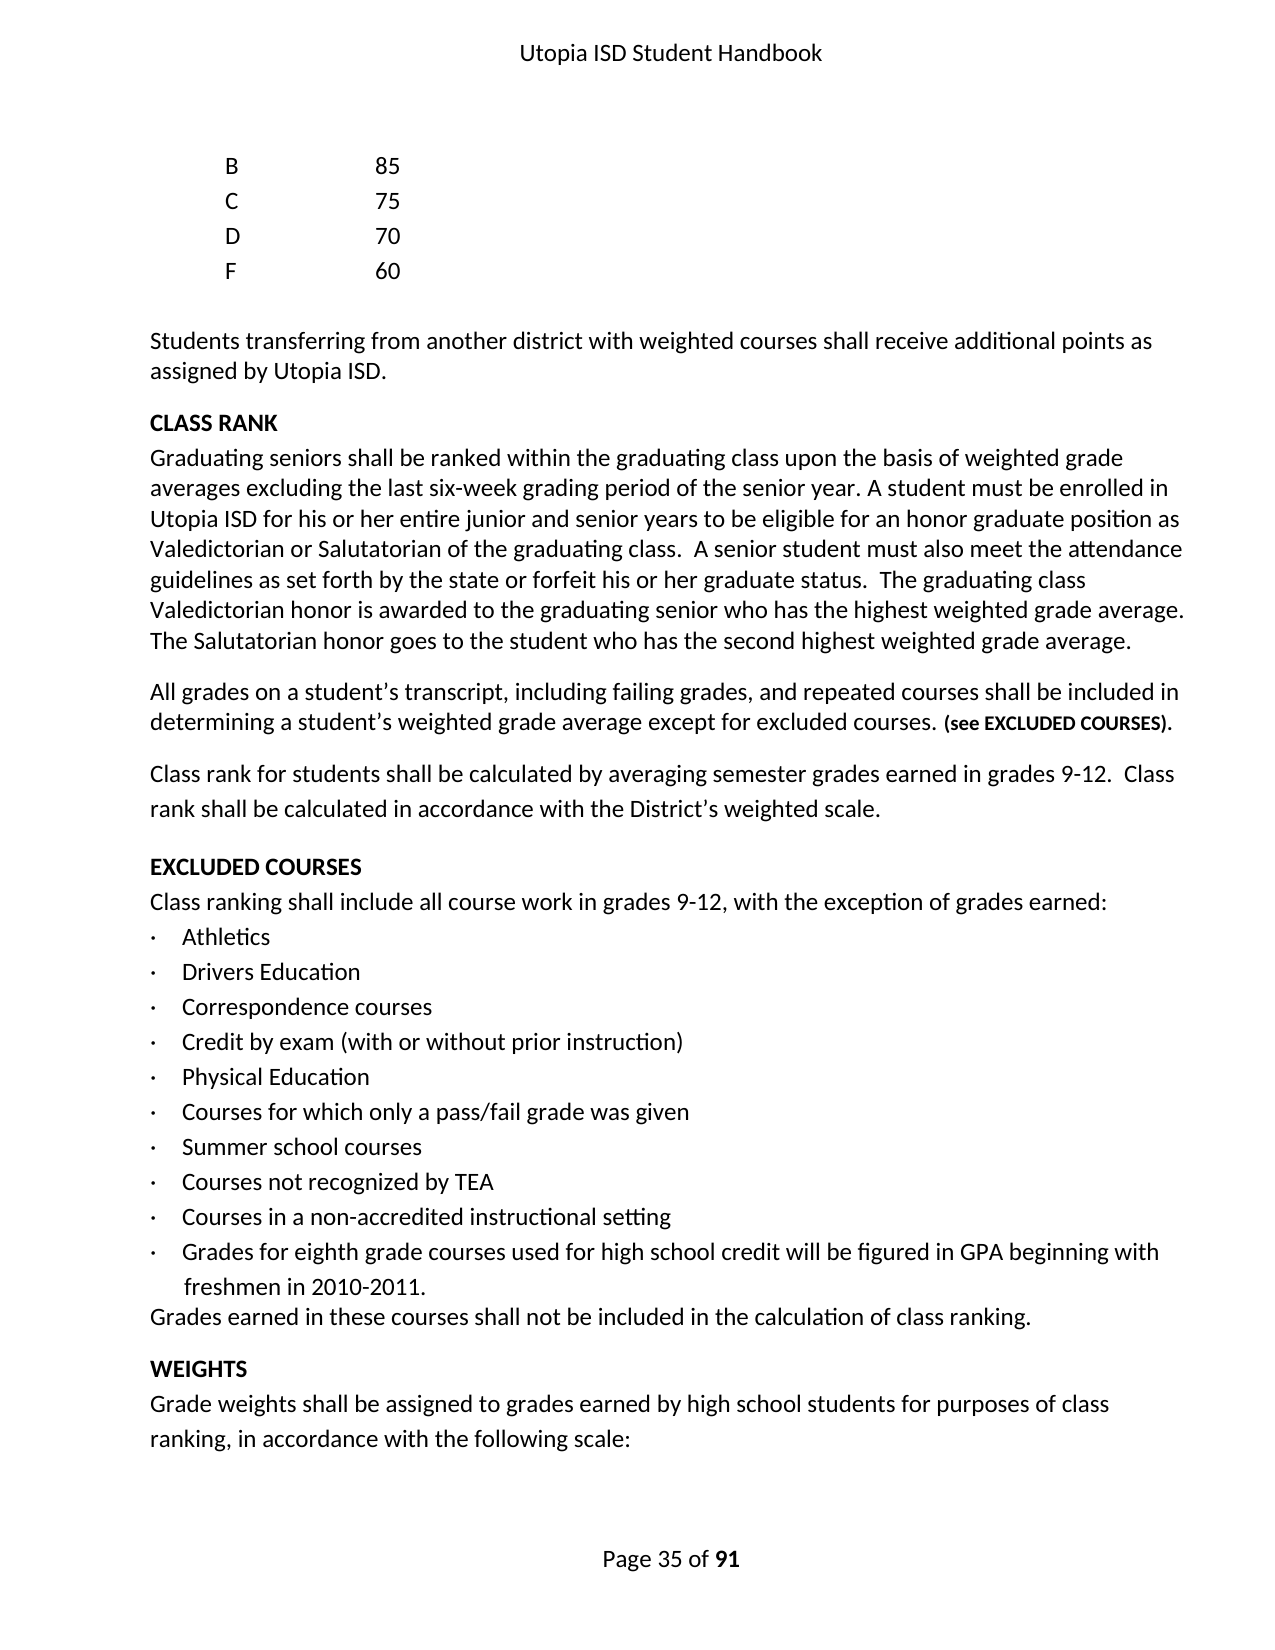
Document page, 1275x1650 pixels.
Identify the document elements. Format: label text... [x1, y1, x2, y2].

text EXCLUDED COURSES [150, 851, 1192, 882]
text · Courses not recognized by TEA [150, 1166, 1192, 1197]
text WEIGHTS [150, 1353, 1192, 1383]
text Graduating seniors shall be ranked within the graduating class upon the basis of weighted grade averages excluding the last six-week grading period of the senior year. A student must be enrolled in Utopia ISD for his or her entire junior and senior years to be eligible for an honor graduate position as Valedictorian or Salutatorian of the graduating class. A senior student must also meet the attendance guidelines as set forth by the state or forfeit his or her graduate status. The graduating class Valedictorian honor is awarded to the graduating senior who has the highest weighted grade average. The Salutatorian honor goes to the student who has the second highest weighted grade average. [150, 442, 1192, 656]
text D 70 [150, 220, 1192, 251]
text freshmen in 2010-2011. [150, 1271, 1192, 1302]
text · Credit by exam (with or without prior instruction) [150, 1026, 1192, 1057]
text · Summer school courses [150, 1131, 1192, 1162]
text Class ranking shall include all course work in grades 9-12, with the exception of grades earned: [150, 886, 1192, 917]
text · Courses for which only a pass/fail grade was given [150, 1096, 1192, 1127]
text Grades earned in these courses shall not be included in the calculation of class ranking. [150, 1302, 1192, 1332]
text · Drivers Education [150, 956, 1192, 987]
text · Grades for eighth grade courses used for high school credit will be figured in GPA beginning with [150, 1236, 1192, 1267]
text C 75 [150, 185, 1192, 216]
text CLASS RANK [150, 407, 1192, 437]
text B 85 [150, 150, 1192, 181]
text · Athletics [150, 921, 1192, 952]
text Class rank for students shall be calculated by averaging semester grades earned in grades 9-12. Class rank shall be calculated in accordance with the District’s weighted scale. [150, 758, 1192, 823]
text Students transferring from another district with weighted courses shall receive additional points as assigned by Utopia ISD. [150, 325, 1192, 386]
text All grades on a student’s transcript, including failing grades, and repeated courses shall be included in determining a student’s weighted grade average except for excluded courses. (see EXCLUDED COURSES). [150, 676, 1192, 737]
text F 60 [150, 255, 1192, 286]
text · Courses in a non-accredited instructional setting [150, 1201, 1192, 1232]
text · Correspondence courses [150, 991, 1192, 1022]
text · Physical Education [150, 1061, 1192, 1092]
text Grade weights shall be assigned to grades earned by high school students for purposes of class ranking, in accordance with the following scale: [150, 1388, 1192, 1453]
